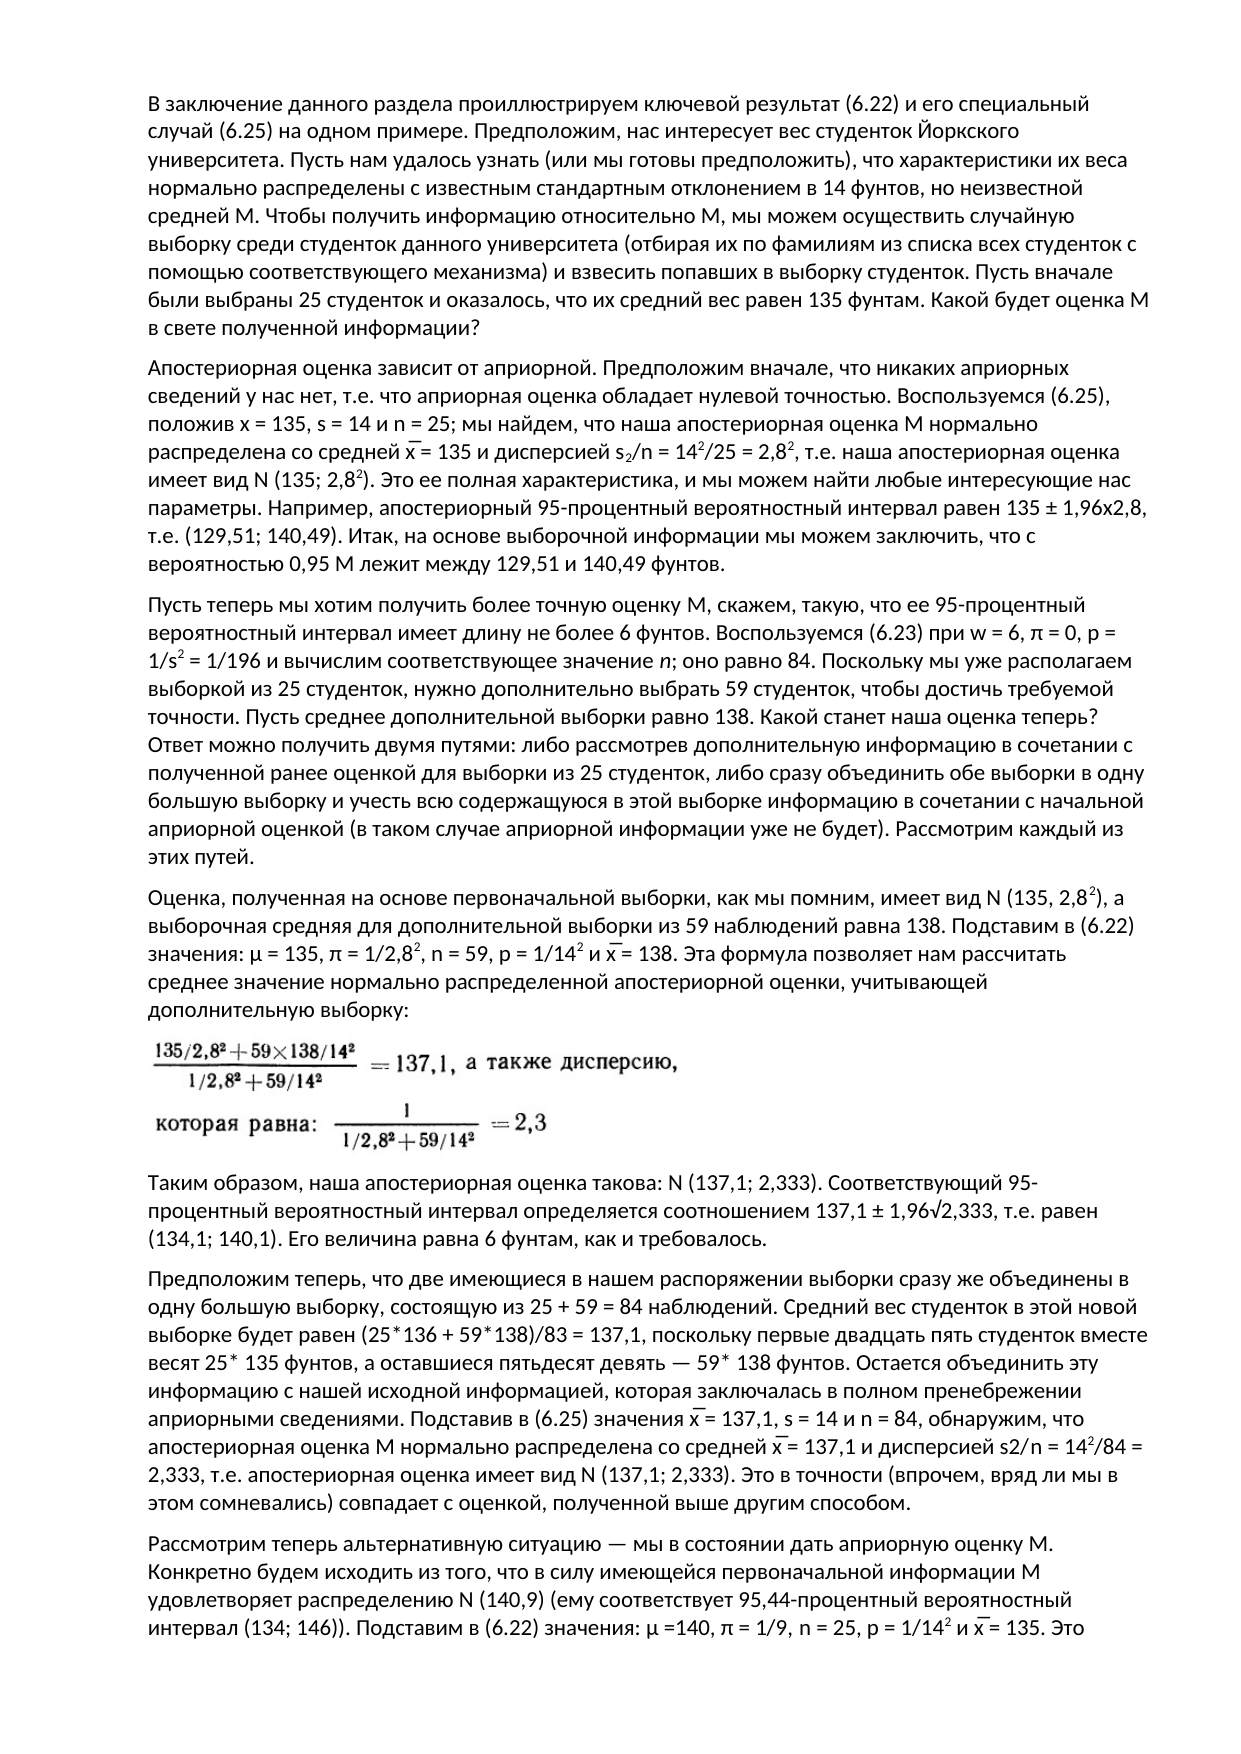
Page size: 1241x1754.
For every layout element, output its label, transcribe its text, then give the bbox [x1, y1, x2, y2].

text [148, 1529, 1152, 1641]
text Апостериорная оценка зависит от априорной. Предположим вначале, что никаких априорных сведений у нас нет, т.е. что априорная оценка обладает нулевой точностью. Воспользуемся (6.25), положив х = 135, s = 14 и n = 25; мы найдем, что наша апостериорная оценка М нормально распределена со средней х̅ = 135 и дисперсией s2/n = 142/25 = 2,82, т.е. наша апостериорная оценка имеет вид N (135; 2,82). Это ее полная характеристика, и мы можем найти любые интересующие нас параметры. Например, апостериорный 95-процентный вероятностный интервал равен 135 ± 1,96x2,8, т.е. (129,51; 140,49). Итак, на основе выборочной информации мы можем заключить, что с вероятностью 0,95 М лежит между 129,51 и 140,49 фунтов. [148, 353, 1152, 577]
picture [147, 1035, 683, 1156]
text Таким образом, наша апостериорная оценка такова: N (137,1; 2,333). Соответствующий 95-процентный вероятностный интервал определяется соотношением 137,1 ± 1,96√2,333, т.е. равен (134,1; 140,1). Его величина равна 6 фунтам, как и требовалось. [148, 1168, 1152, 1252]
text Пусть теперь мы хотим получить более точную оценку M, скажем, такую, что ее 95-процентный вероятностный интервал имеет длину не более 6 фунтов. Воспользуемся (6.23) при w = 6, π = 0, р = 1/s2 = 1/196 и вычислим соответствующее значение n; оно равно 84. Поскольку мы уже располагаем выборкой из 25 студенток, нужно дополнительно выбрать 59 студенток, чтобы достичь требуемой точности. Пусть среднее дополнительной выборки равно 138. Какой станет наша оценка теперь? Ответ можно получить двумя путями: либо рассмотрев дополнительную информацию в сочетании с полученной ранее оценкой для выборки из 25 студенток, либо сразу объединить обе выборки в одну большую выборку и учесть всю содержащуюся в этой выборке информацию в сочетании с начальной априорной оценкой (в таком случае априорной информации уже не будет). Рассмотрим каждый из этих путей. [148, 590, 1152, 870]
text Оценка, полученная на основе первоначальной выборки, как мы помним, имеет вид N (135, 2,82), а выборочная средняя для дополнительной выборки из 59 наблюдений равна 138. Подставим в (6.22) значения: μ = 135, π = 1/2,82, n = 59, р = 1/142 и х̅ = 138. Эта формула позволяет нам рассчитать среднее значение нормально распределенной апостериорной оценки, учитывающей дополнительную выборку: [148, 883, 1152, 1023]
text В заключение данного раздела проиллюстрируем ключевой результат (6.22) и его специальный случай (6.25) на одном примере. Предположим, нас интересует вес студенток Йоркского университета. Пусть нам удалось узнать (или мы готовы предположить), что характеристики их веса нормально распределены с известным стандартным отклонением в 14 фунтов, но неизвестной средней М. Чтобы получить информацию относительно М, мы можем осуществить случайную выборку среди студенток данного университета (отбирая их по фамилиям из списка всех студенток с помощью соответствующего механизма) и взвесить попавших в выборку студенток. Пусть вначале были выбраны 25 студенток и оказалось, что их средний вес равен 135 фунтам. Какой будет оценка М в свете полученной информации? [148, 89, 1152, 341]
text Предположим теперь, что две имеющиеся в нашем распоряжении выборки сразу же объединены в одну большую выборку, состоящую из 25 + 59 = 84 наблюдений. Средний вес студенток в этой новой выборке будет равен (25*136 + 59*138)/83 = 137,1, поскольку первые двадцать пять студенток вместе весят 25* 135 фунтов, а оставшиеся пятьдесят девять — 59* 138 фунтов. Остается объединить эту информацию с нашей исходной информацией, которая заключалась в полном пренебрежении априорными сведениями. Подставив в (6.25) значения х̅ = 137,1, s = 14 и n = 84, обнаружим, что апостериорная оценка М нормально распределена со средней х̅ = 137,1 и дисперсией s2/n = 142/84 = 2,333, т.е. апостериорная оценка имеет вид N (137,1; 2,333). Это в точности (впрочем, вряд ли мы в этом сомневались) совпадает с оценкой, полученной выше другим способом. [148, 1264, 1152, 1517]
